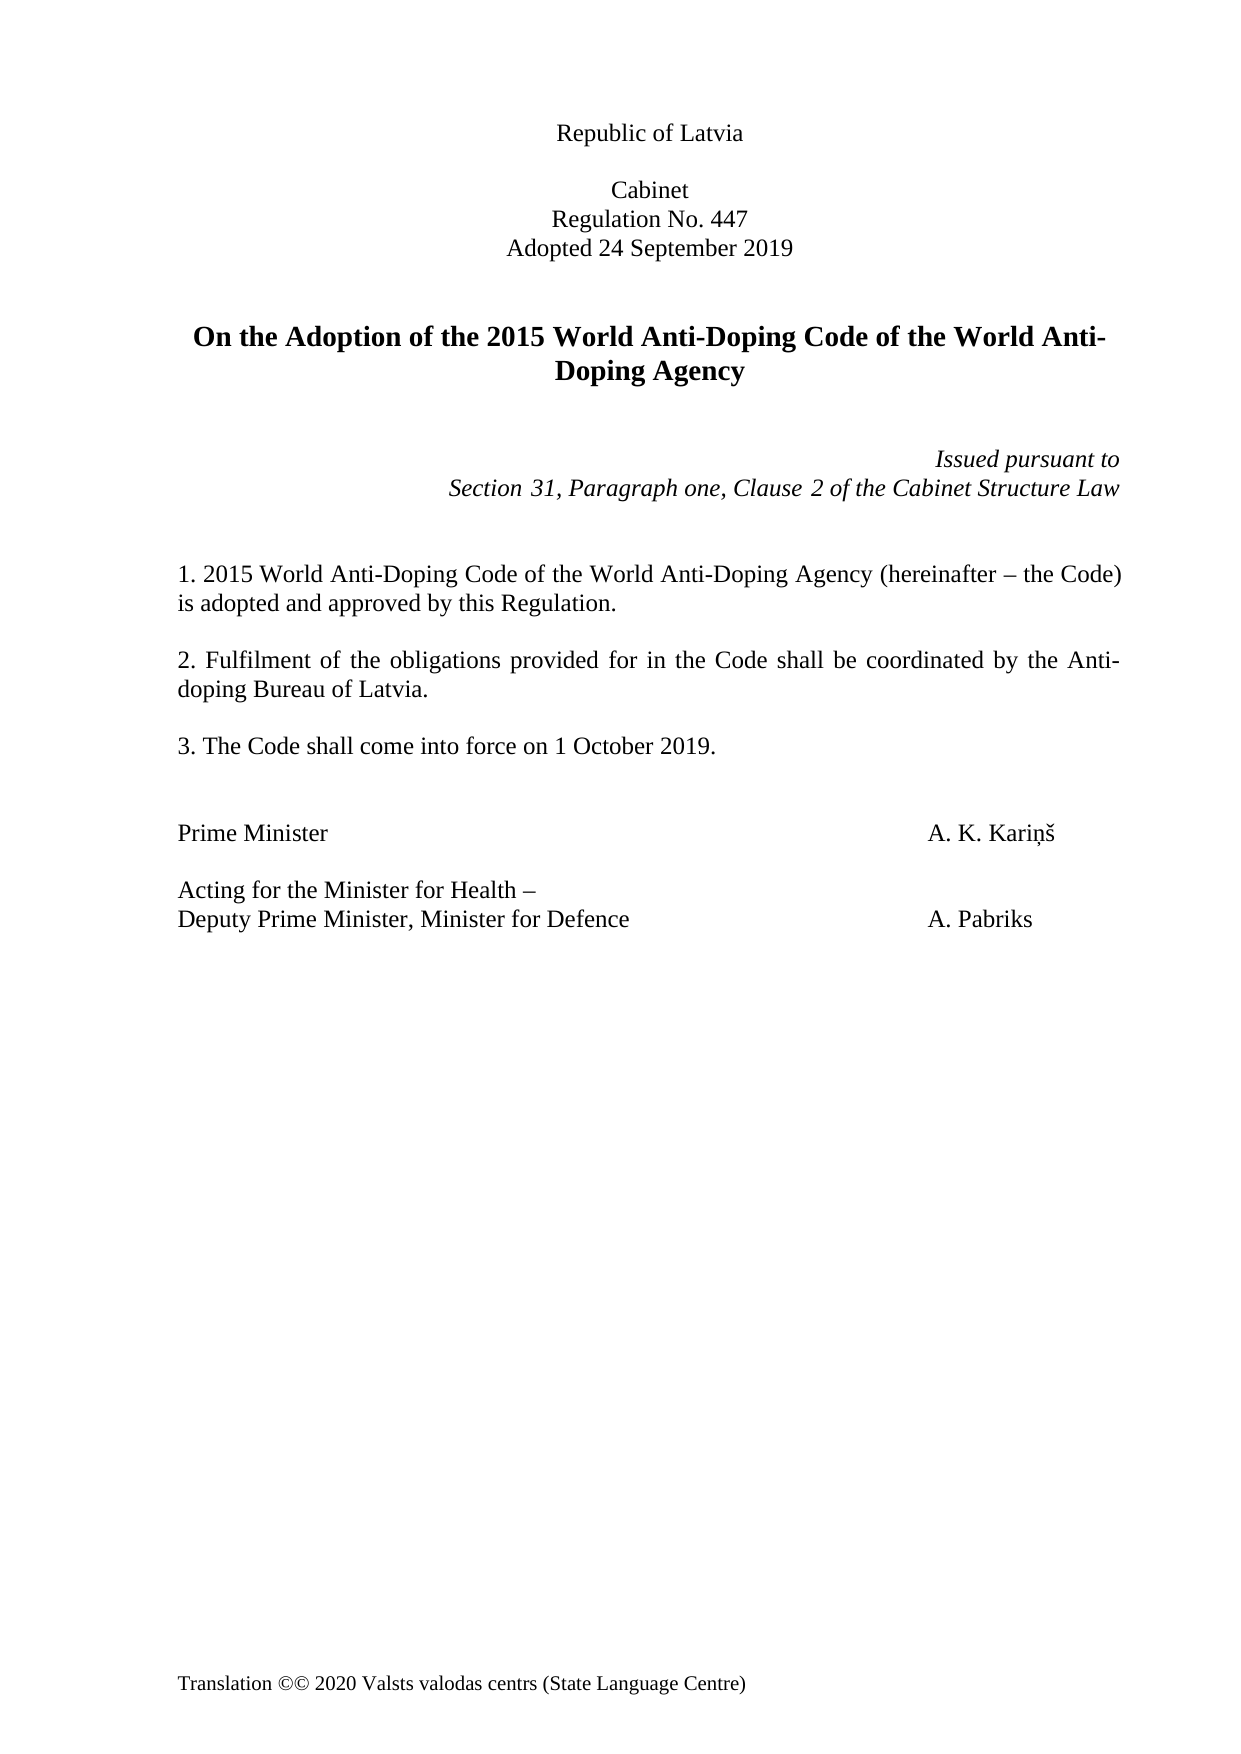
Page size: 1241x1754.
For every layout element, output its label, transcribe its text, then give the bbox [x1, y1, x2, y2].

text Prime Minister A. K. Kariņš [177, 818, 1122, 846]
text Deputy Prime Minister, Minister for Defence A. Pabriks [177, 904, 1122, 933]
text Cabinet [177, 176, 1122, 204]
text Acting for the Minister for Health – [177, 875, 1122, 904]
text 1. 2015 World Anti-Doping Code of the World Anti-Doping Agency (hereinafter – the Code) is adopted and approved by this Regulation. [177, 559, 1122, 616]
text Section 31, Paragraph one, Clause 2 of the Cabinet Structure Law [177, 473, 1122, 501]
text Issued pursuant to [177, 444, 1122, 473]
text 2. Fulfilment of the obligations provided for in the Code shall be coordinated by the Anti-doping Bureau of Latvia. [177, 645, 1122, 703]
text 3. The Code shall come into force on 1 October 2019. [177, 731, 1122, 760]
text Adopted 24 September 2019 [177, 233, 1122, 262]
text Regulation No. 447 [177, 204, 1122, 233]
text Republic of Latvia [177, 118, 1122, 147]
text On the Adoption of the 2015 World Anti-Doping Code of the World Anti-Doping Agency [177, 319, 1122, 386]
